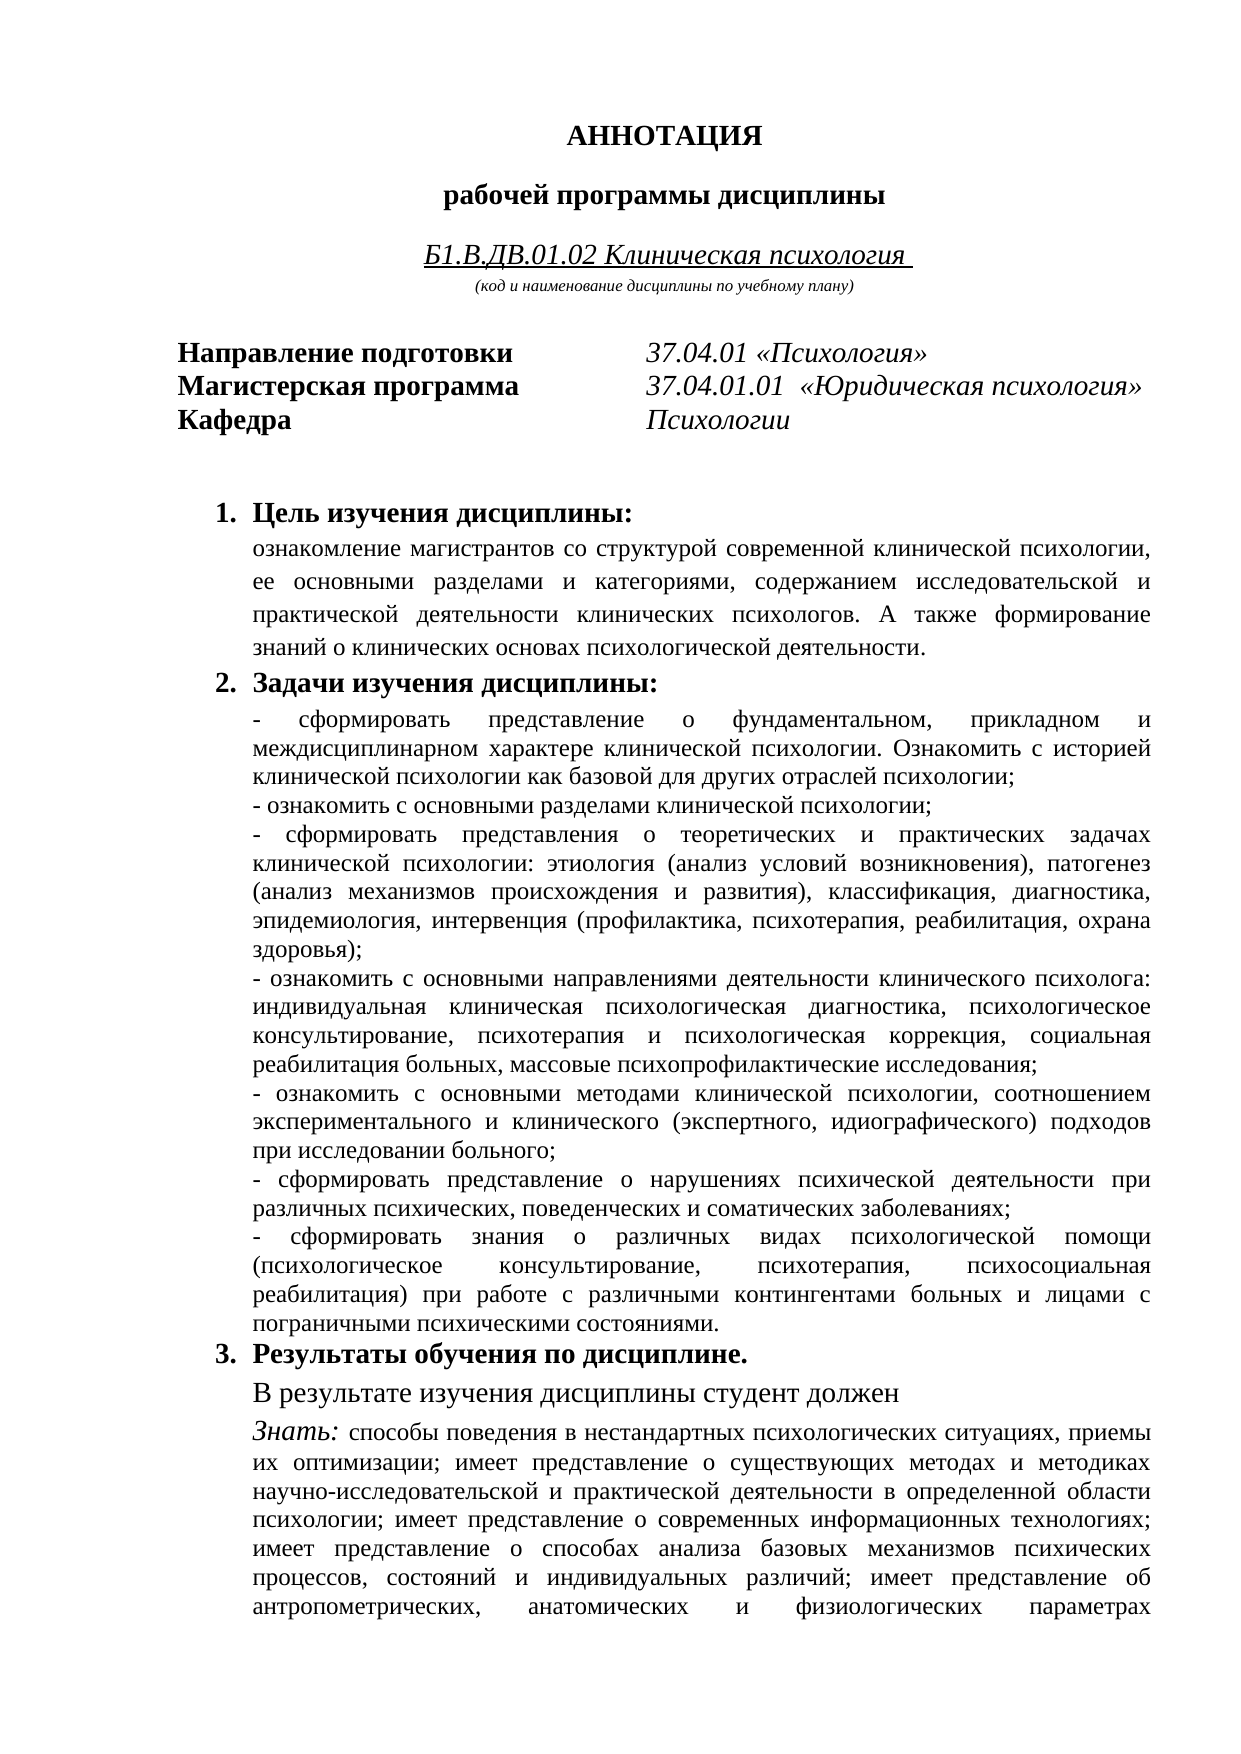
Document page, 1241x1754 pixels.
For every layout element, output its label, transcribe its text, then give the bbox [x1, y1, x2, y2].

list - ознакомить с основными разделами клинической психологии; [252, 790, 1152, 819]
list В результате изучения дисциплины студент должен [252, 1375, 1152, 1408]
list - сформировать представление о нарушениях психической деятельности при различных психических, поведенческих и соматических заболеваниях; [252, 1164, 1152, 1221]
text Б1.В.ДВ.01.02 Клиническая психология [177, 237, 1152, 270]
list - сформировать представление о фундаментальном, прикладном и междисциплинарном характере клинической психологии. Ознакомить с историей клинической психологии как базовой для других отраслей психологии; [252, 704, 1152, 790]
list Результаты обучения по дисциплине. [215, 1336, 1152, 1370]
table_cell Психологии [635, 402, 1163, 435]
list - ознакомить с основными методами клинической психологии, соотношением экспериментального и клинического (экспертного, идиографического) подходов при исследовании больного; [252, 1078, 1152, 1164]
table_cell Кафедра [166, 402, 635, 435]
list Задачи изучения дисциплины: [215, 665, 1152, 699]
text АННОТАЦИЯ [177, 118, 1152, 152]
list - сформировать знания о различных видах психологической помощи (психологическое консультирование, психотерапия, психосоциальная реабилитация) при работе с различными контингентами больных и лицами с пограничными психическими состояниями. [252, 1221, 1152, 1336]
list ознакомление магистрантов со структурой современной клинической психологии, ее основными разделами и категориями, содержанием исследовательской и практической деятельности клинических психологов. А также формирование знаний о клинических основах психологической деятельности. [252, 533, 1152, 661]
table_header Направление подготовки [166, 335, 635, 368]
text рабочей программы дисциплины [177, 177, 1152, 211]
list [252, 1413, 1152, 1619]
text (код и наименование дисциплины по учебному плану) [177, 275, 1152, 309]
table_cell 37.04.01.01 «Юридическая психология» [635, 368, 1163, 402]
list - сформировать представления о теоретических и практических задачах клинической психологии: этиология (анализ условий возникновения), патогенез (анализ механизмов происхождения и развития), классификация, диагностика, эпидемиология, интервенция (профилактика, психотерапия, реабилитация, охрана здоровья); [252, 819, 1152, 963]
table_header 37.04.01 «Психология» [635, 335, 1163, 368]
list - ознакомить с основными направлениями деятельности клинического психолога: индивидуальная клиническая психологическая диагностика, психологическое консультирование, психотерапия и психологическая коррекция, социальная реабилитация больных, массовые психопрофилактические исследования; [252, 963, 1152, 1078]
table_cell Магистерская программа [166, 368, 635, 402]
list Цель изучения дисциплины: [215, 495, 1152, 528]
